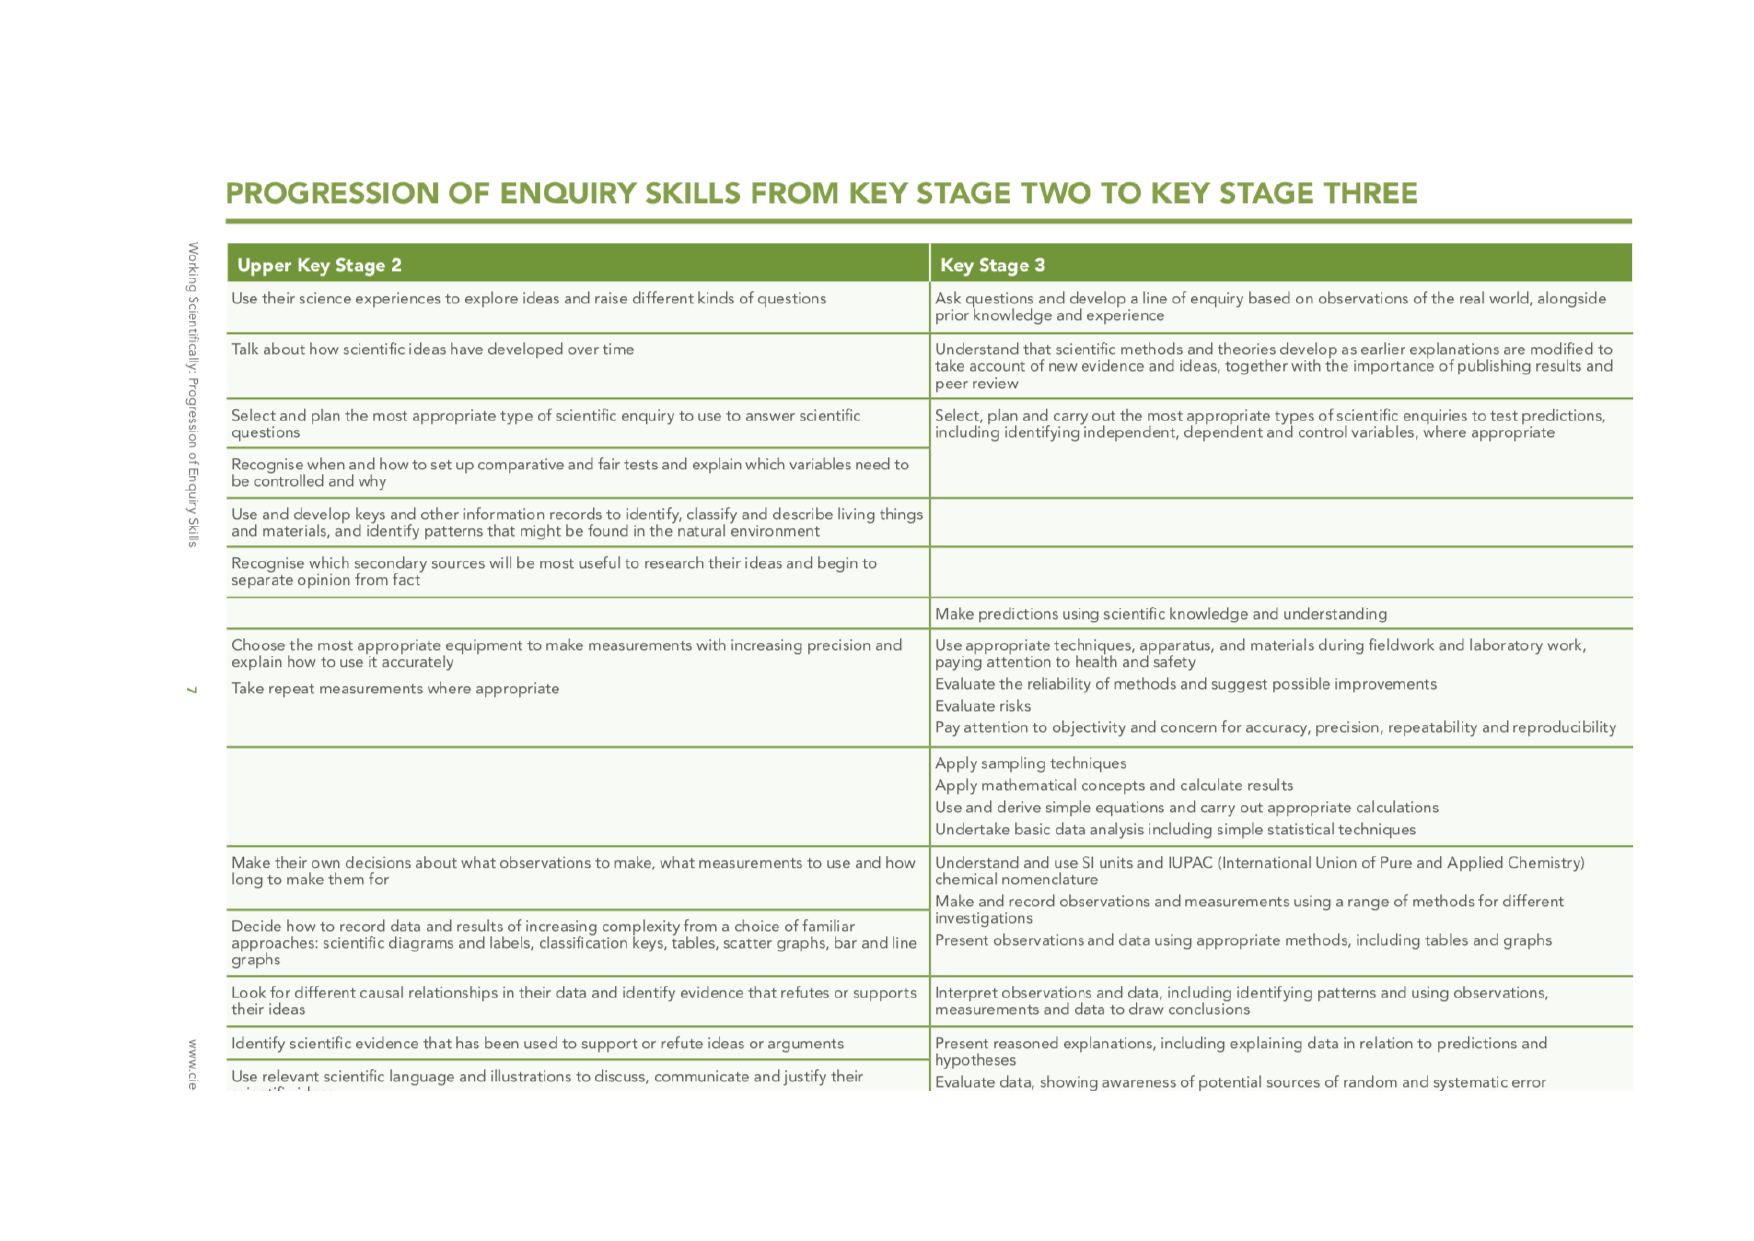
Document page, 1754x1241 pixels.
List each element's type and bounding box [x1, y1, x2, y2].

picture [150, 150, 1695, 1091]
